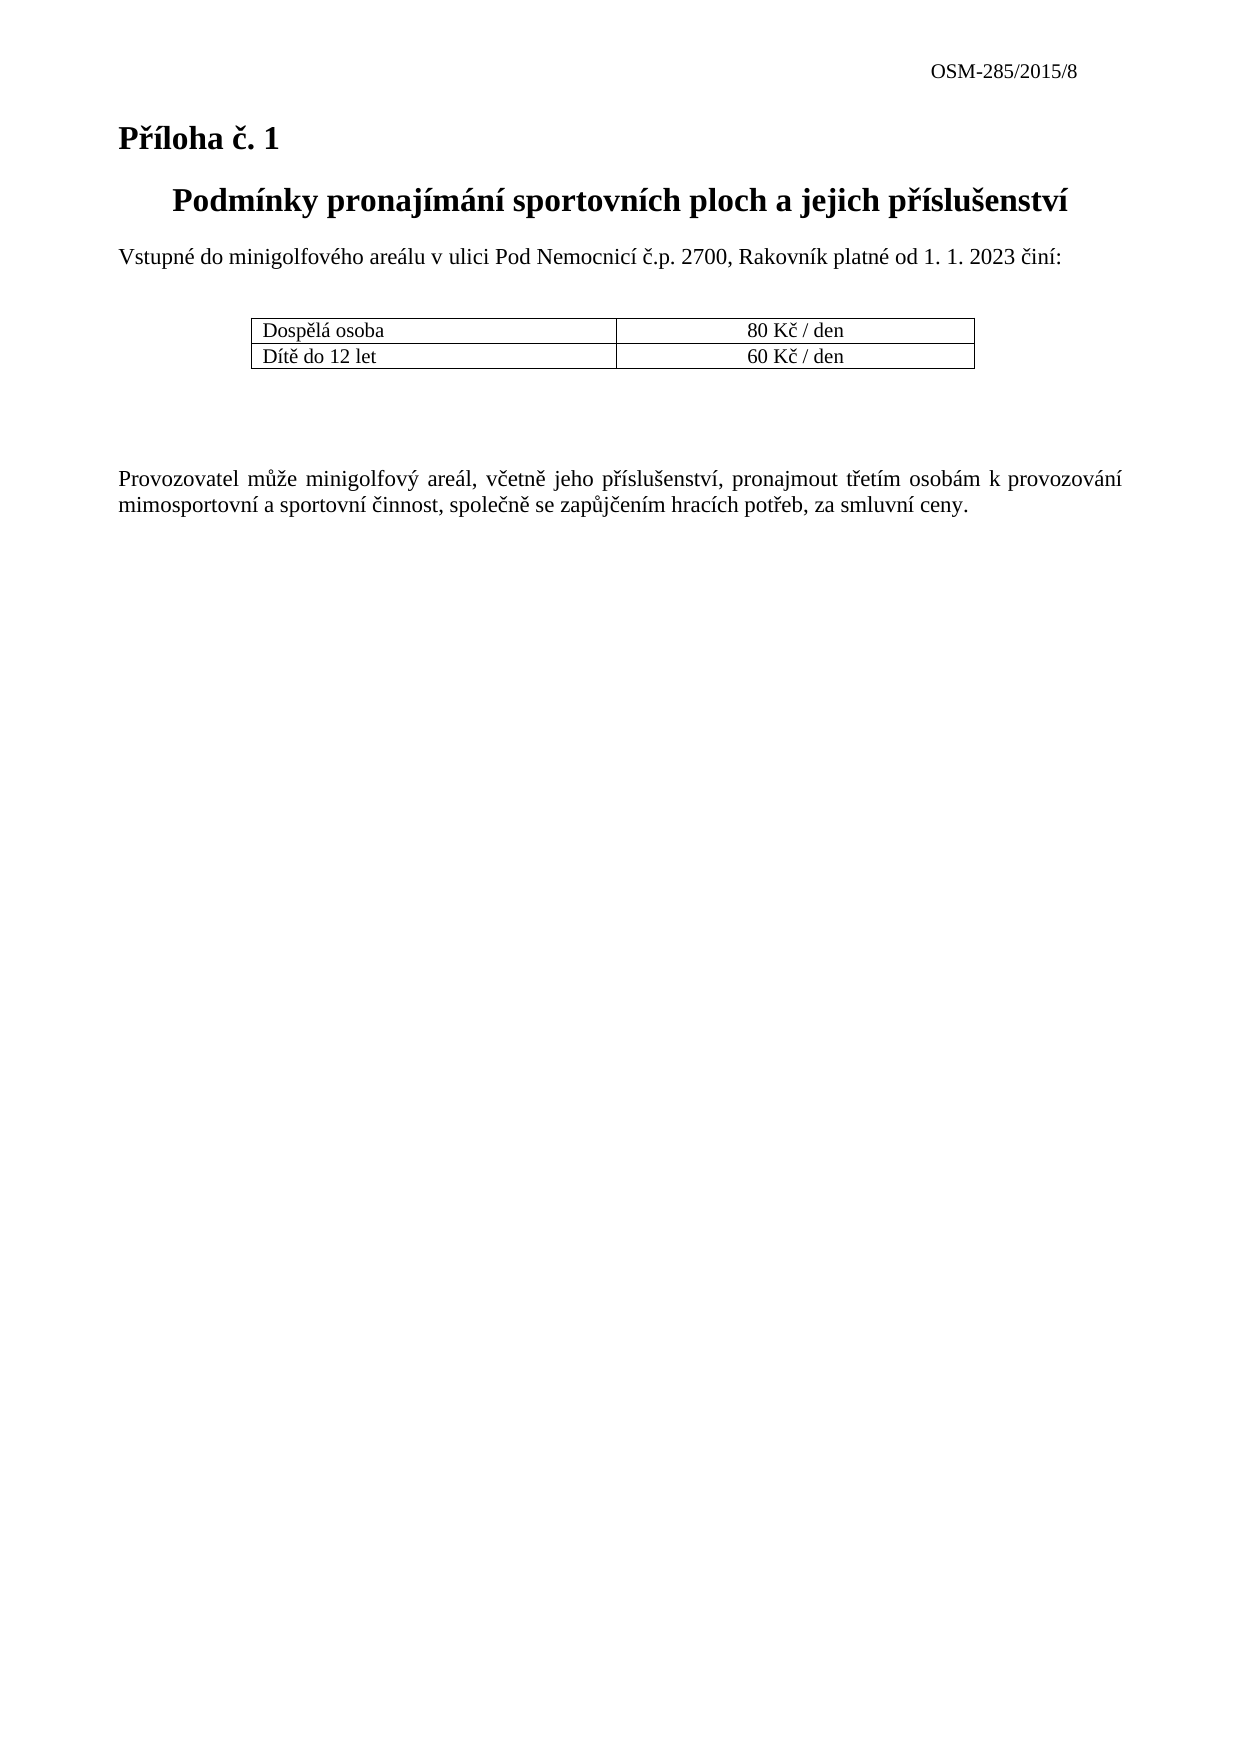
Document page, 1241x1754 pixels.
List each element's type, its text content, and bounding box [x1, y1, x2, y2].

text Podmínky pronajímání sportovních ploch a jejich příslušenství [118, 181, 1122, 219]
text Provozovatel může minigolfový areál, včetně jeho příslušenství, pronajmout třetím osobám k provozování mimosportovní a sportovní činnost, společně se zapůjčením hracích potřeb, za smluvní ceny. [118, 465, 1122, 518]
table_header 80 Kč / den [617, 319, 974, 342]
table_header Dospělá osoba [252, 319, 616, 342]
table_cell Dítě do 12 let [252, 344, 616, 368]
text Příloha č. 1 [118, 118, 1122, 156]
text Vstupné do minigolfového areálu v ulici Pod Nemocnicí č.p. 2700, Rakovník platné od 1. 1. 2023 činí: [118, 243, 1122, 269]
table_cell 60 Kč / den [617, 344, 974, 368]
